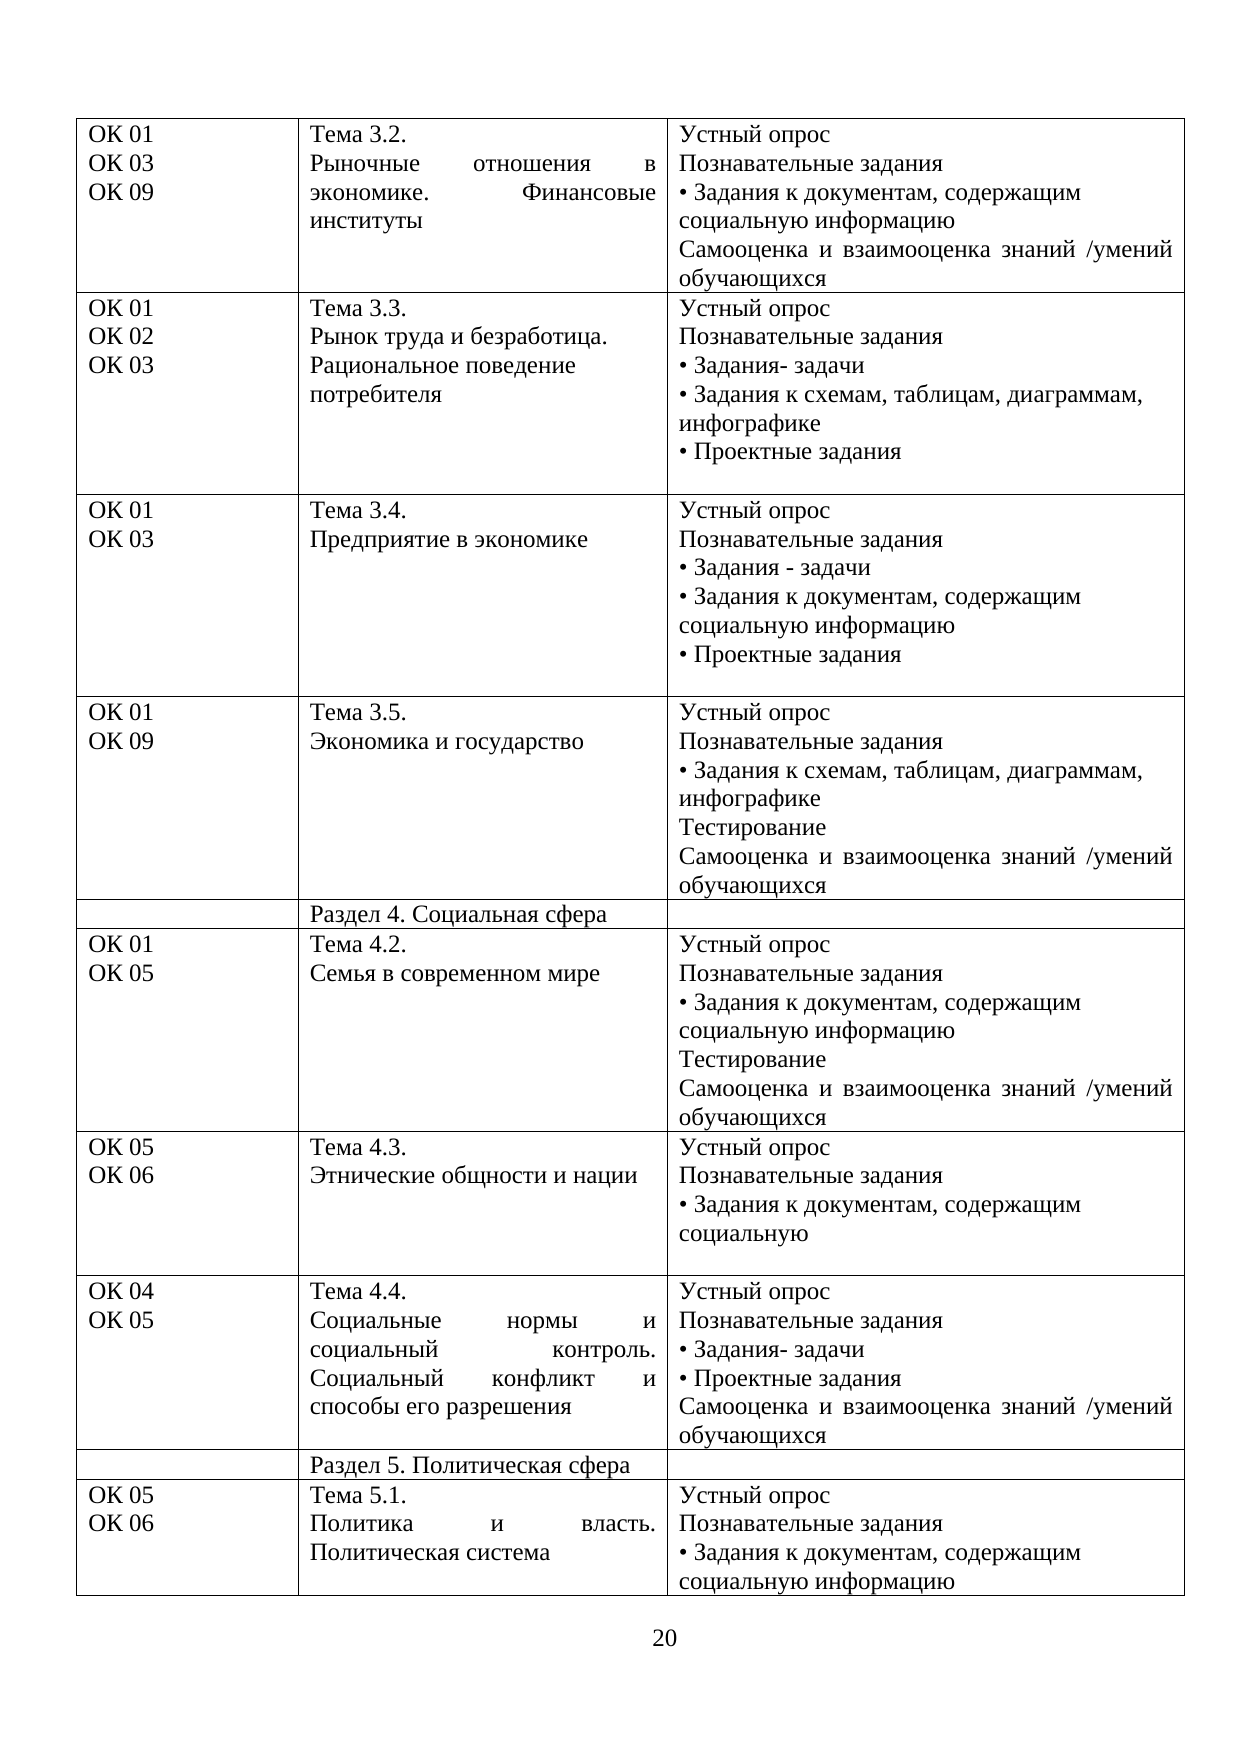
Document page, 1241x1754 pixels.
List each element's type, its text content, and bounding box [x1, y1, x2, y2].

table_cell ОК 01 ОК 09 [77, 697, 298, 898]
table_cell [299, 1480, 667, 1595]
table_cell [668, 1450, 1184, 1479]
table_cell Тема 3.5. Экономика и государство [299, 697, 667, 898]
table_cell Тема 3.2. Рыночные отношения в экономике. Финансовые институты [299, 119, 667, 292]
table_cell Тема 3.3. Рынок труда и безработица. Рациональное поведение потребителя [299, 293, 667, 494]
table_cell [668, 1480, 1184, 1595]
table_cell Раздел 4. Социальная сфера [299, 900, 667, 928]
table_cell Устный опрос Познавательные задания • Задания- задачи • Задания к схемам, таблицам, диаграммам, инфографике • Проектные задания [668, 293, 1184, 494]
table_cell Тема 4.2. Семья в современном мире [299, 929, 667, 1131]
table_cell ОК 05 ОК 06 [77, 1480, 298, 1595]
table_cell Тема 4.4. Социальные нормы и социальный контроль. Социальный конфликт и способы его разрешения [299, 1276, 667, 1449]
table_cell Устный опрос Познавательные задания • Задания к документам, содержащим социальную [668, 1132, 1184, 1275]
table_cell ОК 01 ОК 05 [77, 929, 298, 1131]
table_cell [77, 900, 298, 928]
table_cell [668, 900, 1184, 928]
table_cell Тема 4.3. Этнические общности и нации [299, 1132, 667, 1275]
table_cell ОК 01 ОК 02 ОК 03 [77, 293, 298, 494]
table_cell Устный опрос Познавательные задания • Задания - задачи • Задания к документам, содержащим социальную информацию • Проектные задания [668, 495, 1184, 696]
table_cell Раздел 5. Политическая сфера [299, 1450, 667, 1479]
table_cell [77, 1450, 298, 1479]
table_cell ОК 05 ОК 06 [77, 1132, 298, 1275]
table_cell Устный опрос Познавательные задания • Задания- задачи • Проектные задания Самооценка и взаимооценка знаний /умений обучающихся [668, 1276, 1184, 1449]
table_cell ОК 01 ОК 03 [77, 495, 298, 696]
table_cell ОК 04 ОК 05 [77, 1276, 298, 1449]
table_cell Устный опрос Познавательные задания • Задания к схемам, таблицам, диаграммам, инфографике Тестирование Самооценка и взаимооценка знаний /умений обучающихся [668, 697, 1184, 898]
table_cell Тема 3.4. Предприятие в экономике [299, 495, 667, 696]
table_cell Устный опрос Познавательные задания • Задания к документам, содержащим социальную информацию Самооценка и взаимооценка знаний /умений обучающихся [668, 119, 1184, 292]
table_cell ОК 01 ОК 03 ОК 09 [77, 119, 298, 292]
